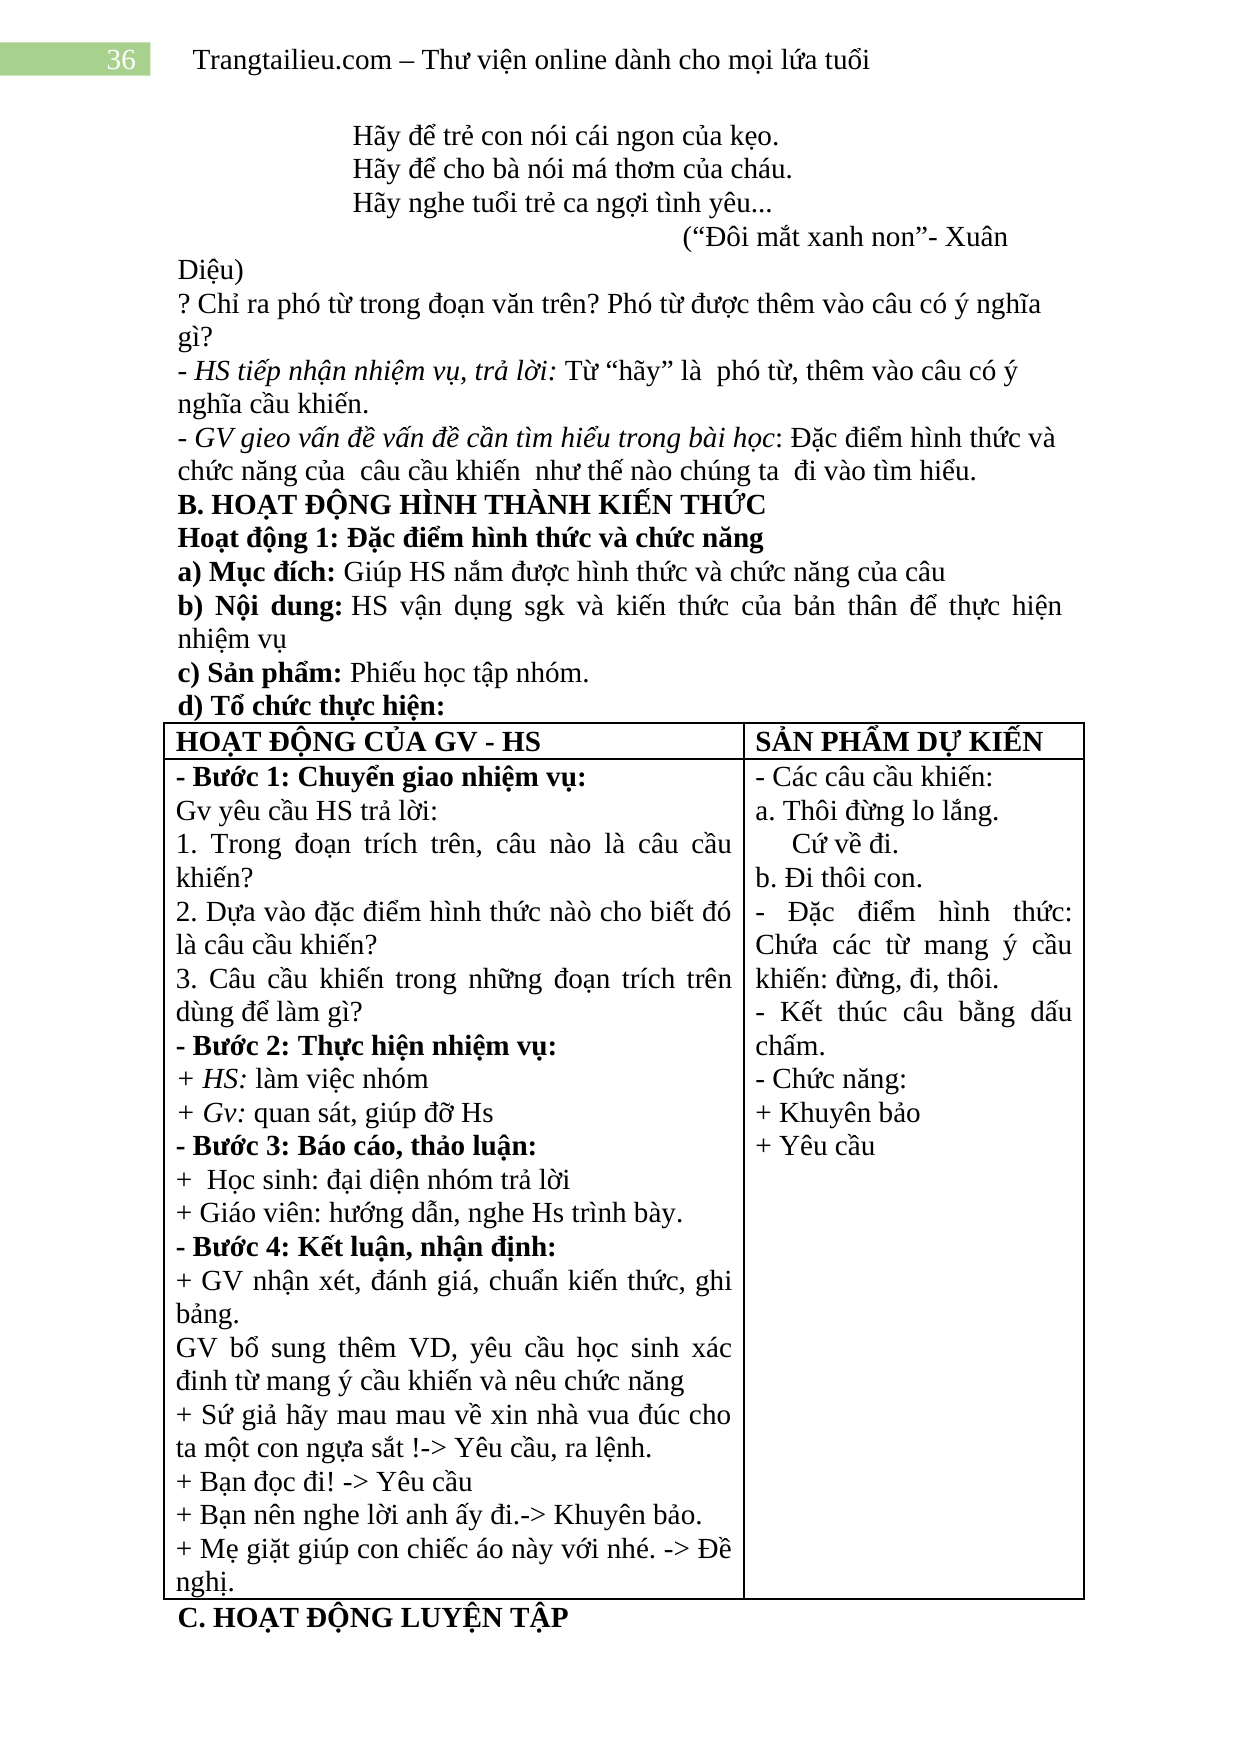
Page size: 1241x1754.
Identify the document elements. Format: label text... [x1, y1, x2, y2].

text b) Nội dung: HS vận dụng sgk và kiến thức của bản thân để thực hiện nhiệm vụ [177, 588, 1063, 655]
text C. HOẠT ĐỘNG LUYỆN TẬP [177, 1600, 1063, 1634]
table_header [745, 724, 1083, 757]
text Hãy để cho bà nói má thơm của cháu. [177, 152, 1063, 185]
text (“Đôi mắt xanh non”- Xuân Diệu) [177, 219, 1063, 286]
text Hãy nghe tuổi trẻ ca ngợi tình yêu... [177, 185, 1063, 219]
text B. HOẠT ĐỘNG HÌNH THÀNH KIẾN THỨC [177, 487, 1063, 521]
text c) Sản phẩm: Phiếu học tập nhóm. [177, 655, 1063, 688]
text Hãy để trẻ con nói cái ngon của kẹo. [177, 118, 1063, 152]
text - GV gieo vấn đề vấn đề cần tìm hiểu trong bài học: Đặc điểm hình thức và chức năng của câu cầu khiến như thế nào chúng ta đi vào tìm hiểu. [177, 420, 1063, 487]
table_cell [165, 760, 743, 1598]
text - HS tiếp nhận nhiệm vụ, trả lời: Từ “hãy” là phó từ, thêm vào câu có ý nghĩa cầu khiến. [177, 353, 1063, 420]
text d) Tổ chức thực hiện: [177, 688, 1063, 722]
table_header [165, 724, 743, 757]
text Hoạt động 1: Đặc điểm hình thức và chức năng [177, 521, 1063, 554]
text ? Chỉ ra phó từ trong đoạn văn trên? Phó từ được thêm vào câu có ý nghĩa gì? [177, 286, 1063, 353]
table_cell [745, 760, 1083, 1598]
text a) Mục đích: Giúp HS nắm được hình thức và chức năng của câu [177, 554, 1063, 588]
